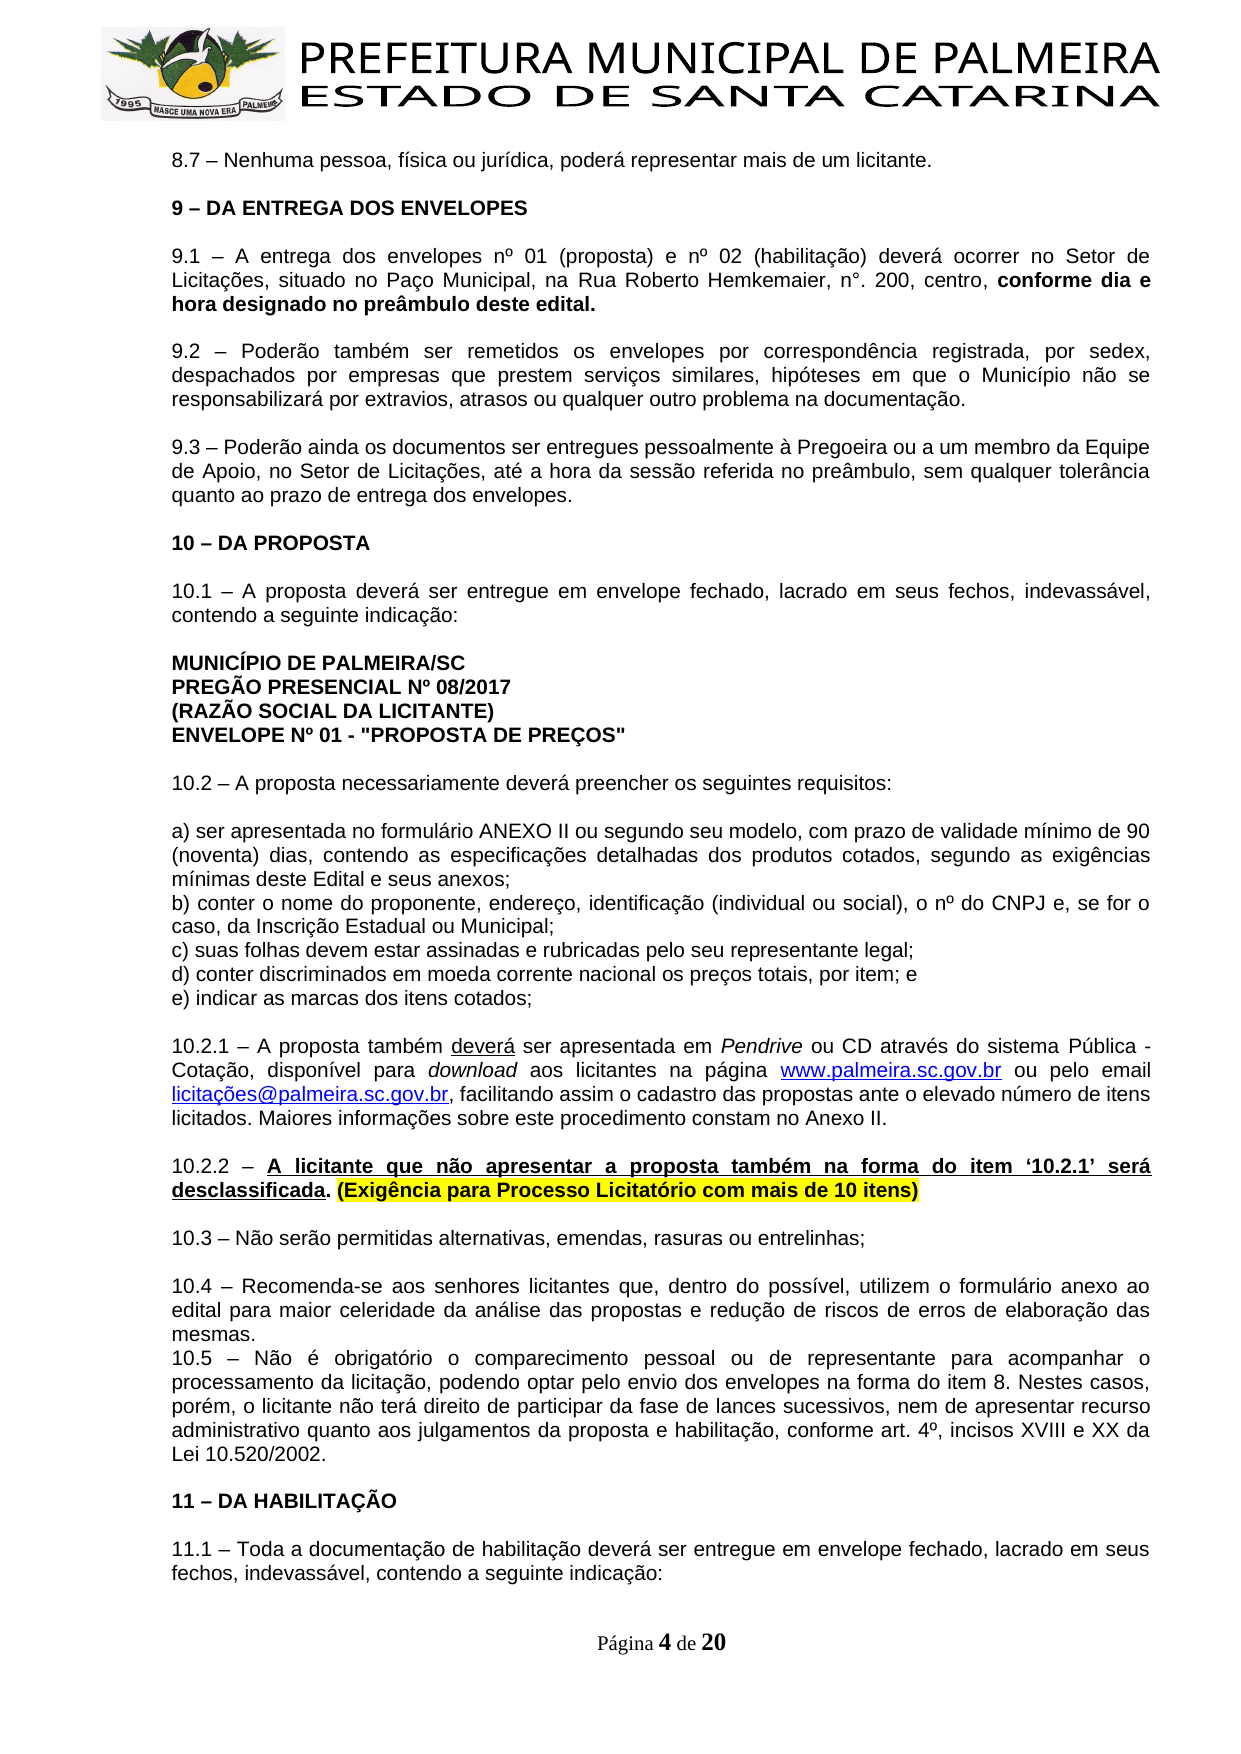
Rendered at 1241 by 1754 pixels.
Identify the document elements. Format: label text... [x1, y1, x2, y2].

text 11 – DA HABILITAÇÃO [171, 1489, 1152, 1513]
text b) conter o nome do proponente, endereço, identificação (individual ou social), o nº do CNPJ e, se for o caso, da Inscrição Estadual ou Municipal; [171, 890, 1152, 938]
text c) suas folhas devem estar assinadas e rubricadas pelo seu representante legal; [171, 938, 1152, 962]
text 10.4 – Recomenda-se aos senhores licitantes que, dentro do possível, utilizem o formulário anexo ao edital para maior celeridade da análise das propostas e redução de riscos de erros de elaboração das mesmas. [171, 1274, 1152, 1346]
text 11.1 – Toda a documentação de habilitação deverá ser entregue em envelope fechado, lacrado em seus fechos, indevassável, contendo a seguinte indicação: [171, 1537, 1152, 1585]
text 10.1 – A proposta deverá ser entregue em envelope fechado, lacrado em seus fechos, indevassável, contendo a seguinte indicação: [171, 579, 1152, 627]
text 10.5 – Não é obrigatório o comparecimento pessoal ou de representante para acompanhar o processamento da licitação, podendo optar pelo envio dos envelopes na forma do item 8. Nestes casos, porém, o licitante não terá direito de participar da fase de lances sucessivos, nem de apresentar recurso administrativo quanto aos julgamentos da proposta e habilitação, conforme art. 4º, incisos XVIII e XX da Lei 10.520/2002. [171, 1346, 1152, 1465]
text 10.2 – A proposta necessariamente deverá preencher os seguintes requisitos: [171, 771, 1152, 794]
text 10.2.2 – A licitante que não apresentar a proposta também na forma do item ‘10.2.1’ será desclassificada. (Exigência para Processo Licitatório com mais de 10 itens) [171, 1154, 1152, 1202]
text 10 – DA PROPOSTA [171, 531, 1152, 555]
text 10.2.1 – A proposta também deverá ser apresentada em Pendrive ou CD através do sistema Pública - Cotação, disponível para download aos licitantes na página www.palmeira.sc.gov.br ou pelo email licitações@palmeira.sc.gov.br, facilitando assim o cadastro das propostas ante o elevado número de itens licitados. Maiores informações sobre este procedimento constam no Anexo II. [171, 1034, 1152, 1130]
text e) indicar as marcas dos itens cotados; [171, 986, 1152, 1010]
text a) ser apresentada no formulário ANEXO II ou segundo seu modelo, com prazo de validade mínimo de 90 (noventa) dias, contendo as especificações detalhadas dos produtos cotados, segundo as exigências mínimas deste Edital e seus anexos; [171, 818, 1152, 890]
text d) conter discriminados em moeda corrente nacional os preços totais, por item; e [171, 962, 1152, 986]
text 9.1 – A entrega dos envelopes nº 01 (proposta) e nº 02 (habilitação) deverá ocorrer no Setor de Licitações, situado no Paço Municipal, na Rua Roberto Hemkemaier, n°. 200, centro, conforme dia e hora designado no preâmbulo deste edital. [171, 243, 1152, 315]
text 9 – DA ENTREGA DOS ENVELOPES [171, 196, 1152, 219]
text 9.3 – Poderão ainda os documentos ser entregues pessoalmente à Pregoeira ou a um membro da Equipe de Apoio, no Setor de Licitações, até a hora da sessão referida no preâmbulo, sem qualquer tolerância quanto ao prazo de entrega dos envelopes. [171, 435, 1152, 507]
picture [101, 27, 285, 121]
text 8.7 – Nenhuma pessoa, física ou jurídica, poderá representar mais de um licitante. [171, 148, 1152, 172]
text ENVELOPE Nº 01 - "PROPOSTA DE PREÇOS" [171, 723, 1152, 747]
text (RAZÃO SOCIAL DA LICITANTE) [171, 699, 1152, 723]
text 10.3 – Não serão permitidas alternativas, emendas, rasuras ou entrelinhas; [171, 1226, 1152, 1250]
text MUNICÍPIO DE PALMEIRA/SC [171, 651, 1152, 675]
text PREGÃO PRESENCIAL Nº 08/2017 [171, 675, 1152, 699]
text 9.2 – Poderão também ser remetidos os envelopes por correspondência registrada, por sedex, despachados por empresas que prestem serviços similares, hipóteses em que o Município não se responsabilizará por extravios, atrasos ou qualquer outro problema na documentação. [171, 339, 1152, 411]
